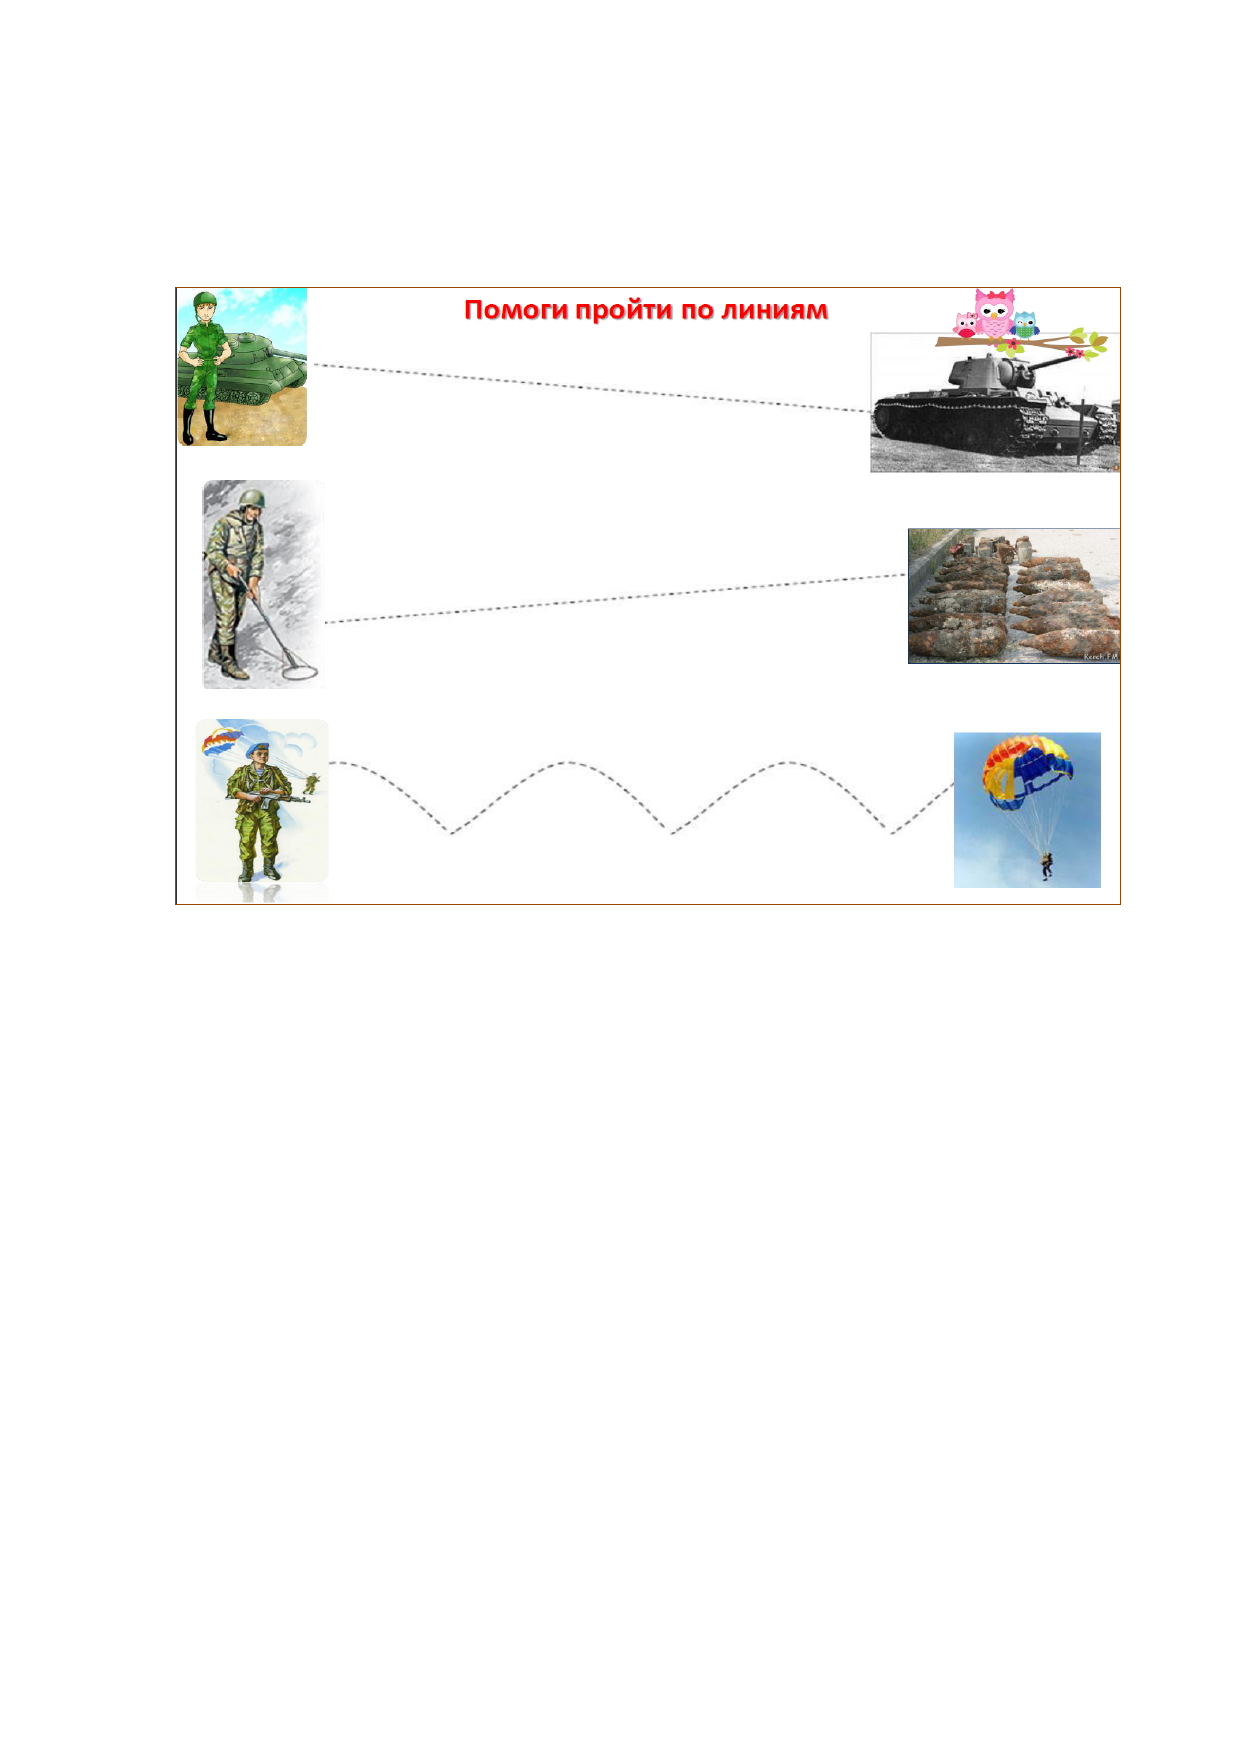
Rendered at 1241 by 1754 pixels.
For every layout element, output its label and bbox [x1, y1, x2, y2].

picture [176, 288, 1120, 904]
